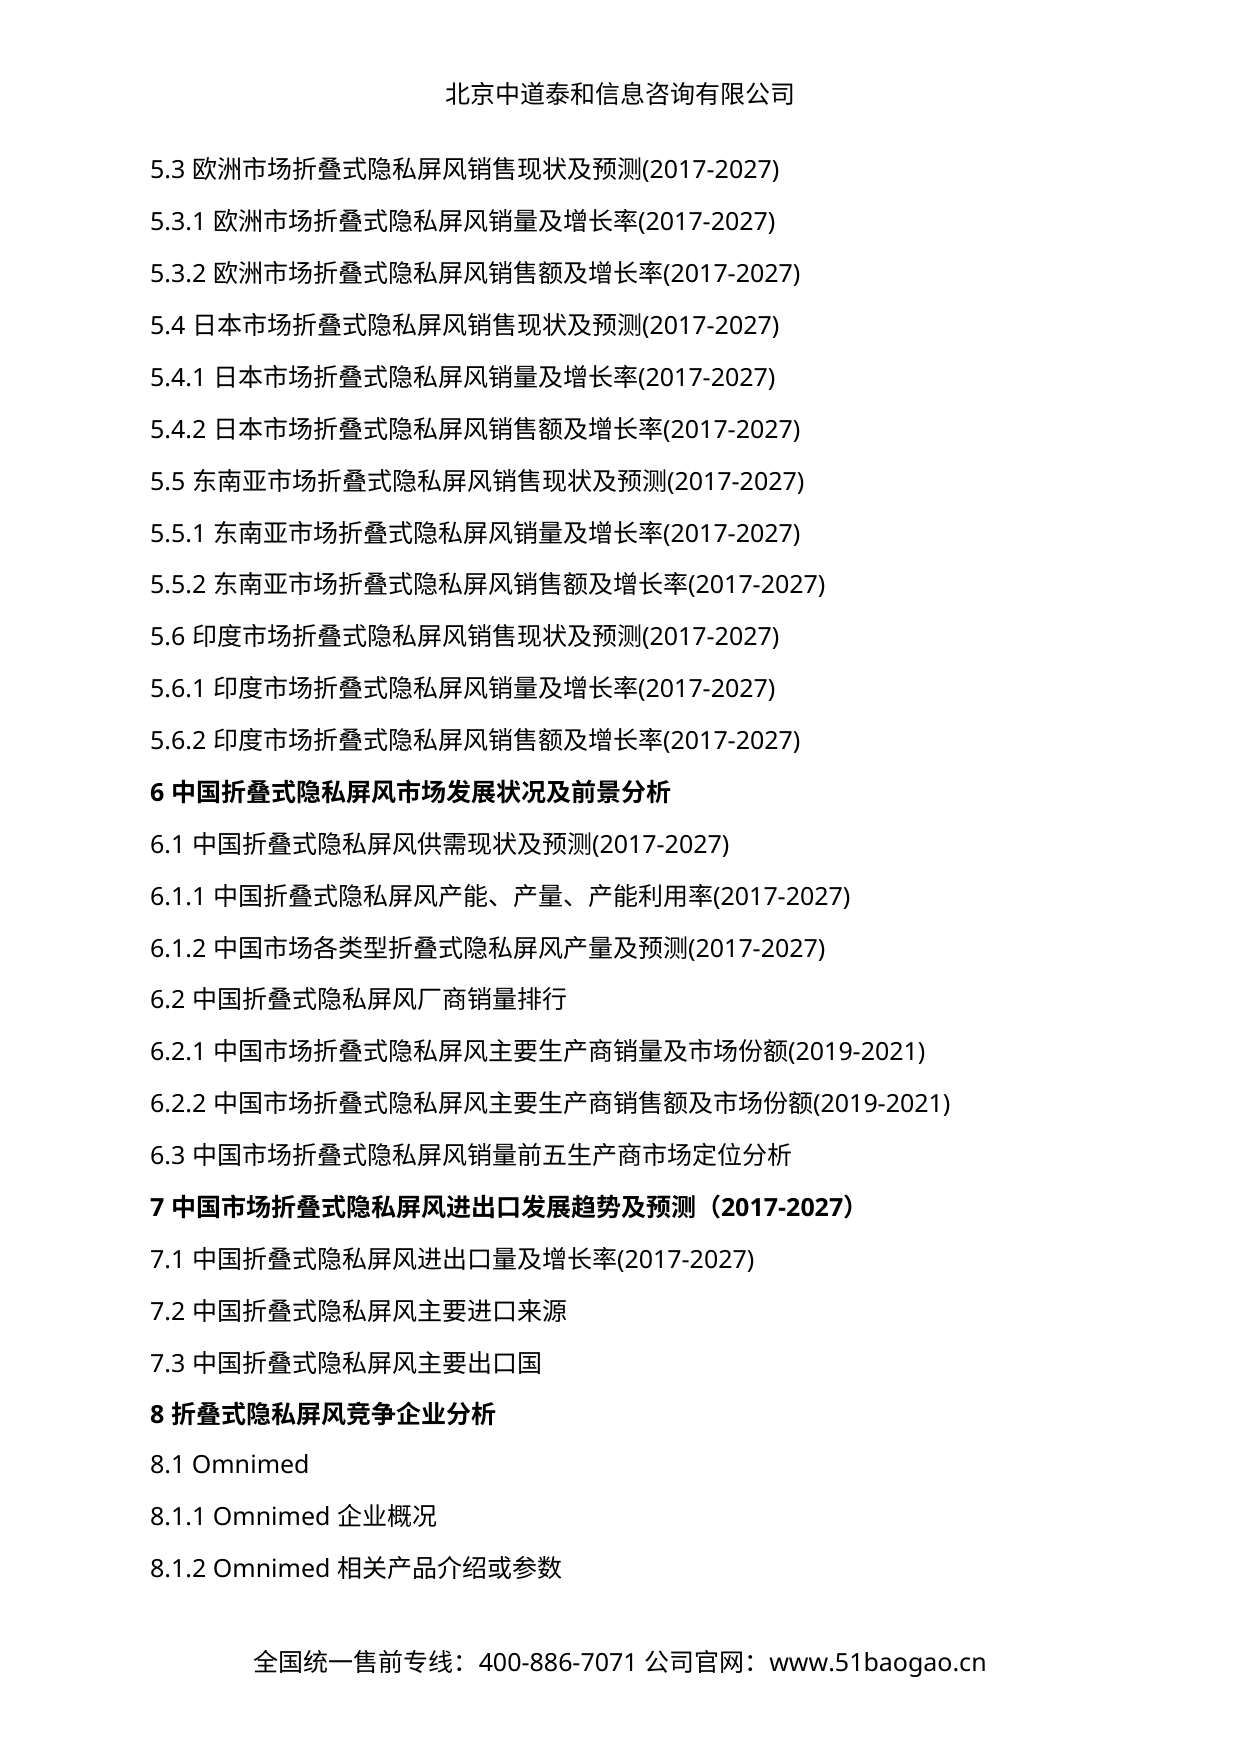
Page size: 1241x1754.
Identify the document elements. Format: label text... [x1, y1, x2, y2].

text 5.5.2 东南亚市场折叠式隐私屏风销售额及增长率(2017-2027) [150, 565, 1090, 601]
text 5.6.1 印度市场折叠式隐私屏风销量及增长率(2017-2027) [150, 669, 1090, 705]
text 6.2 中国折叠式隐私屏风厂商销量排行 [150, 980, 1090, 1016]
text 6.1.2 中国市场各类型折叠式隐私屏风产量及预测(2017-2027) [150, 928, 1090, 964]
text 6.1 中国折叠式隐私屏风供需现状及预测(2017-2027) [150, 824, 1090, 861]
text 8.1.2 Omnimed 相关产品介绍或参数 [150, 1548, 1090, 1585]
text 6.2.1 中国市场折叠式隐私屏风主要生产商销量及市场份额(2019-2021) [150, 1032, 1090, 1068]
text 8 折叠式隐私屏风竞争企业分析 [150, 1395, 1090, 1431]
text 7 中国市场折叠式隐私屏风进出口发展趋势及预测（2017-2027） [150, 1187, 1090, 1224]
text 6 中国折叠式隐私屏风市场发展状况及前景分析 [150, 772, 1090, 809]
text 5.3 欧洲市场折叠式隐私屏风销售现状及预测(2017-2027) [150, 150, 1090, 186]
text 5.5.1 东南亚市场折叠式隐私屏风销量及增长率(2017-2027) [150, 513, 1090, 549]
text 5.3.2 欧洲市场折叠式隐私屏风销售额及增长率(2017-2027) [150, 254, 1090, 290]
text 5.5 东南亚市场折叠式隐私屏风销售现状及预测(2017-2027) [150, 461, 1090, 497]
text 8.1.1 Omnimed 企业概况 [150, 1497, 1090, 1533]
text 5.6 印度市场折叠式隐私屏风销售现状及预测(2017-2027) [150, 617, 1090, 653]
text 5.3.1 欧洲市场折叠式隐私屏风销量及增长率(2017-2027) [150, 202, 1090, 238]
text 6.3 中国市场折叠式隐私屏风销量前五生产商市场定位分析 [150, 1136, 1090, 1172]
text 5.4 日本市场折叠式隐私屏风销售现状及预测(2017-2027) [150, 306, 1090, 342]
text 5.4.2 日本市场折叠式隐私屏风销售额及增长率(2017-2027) [150, 409, 1090, 446]
text 6.1.1 中国折叠式隐私屏风产能、产量、产能利用率(2017-2027) [150, 876, 1090, 912]
text 8.1 Omnimed [150, 1447, 1090, 1481]
text 5.6.2 印度市场折叠式隐私屏风销售额及增长率(2017-2027) [150, 721, 1090, 757]
text 5.4.1 日本市场折叠式隐私屏风销量及增长率(2017-2027) [150, 357, 1090, 394]
text 7.1 中国折叠式隐私屏风进出口量及增长率(2017-2027) [150, 1239, 1090, 1276]
text 7.3 中国折叠式隐私屏风主要出口国 [150, 1343, 1090, 1379]
text 7.2 中国折叠式隐私屏风主要进口来源 [150, 1291, 1090, 1327]
text 6.2.2 中国市场折叠式隐私屏风主要生产商销售额及市场份额(2019-2021) [150, 1084, 1090, 1120]
